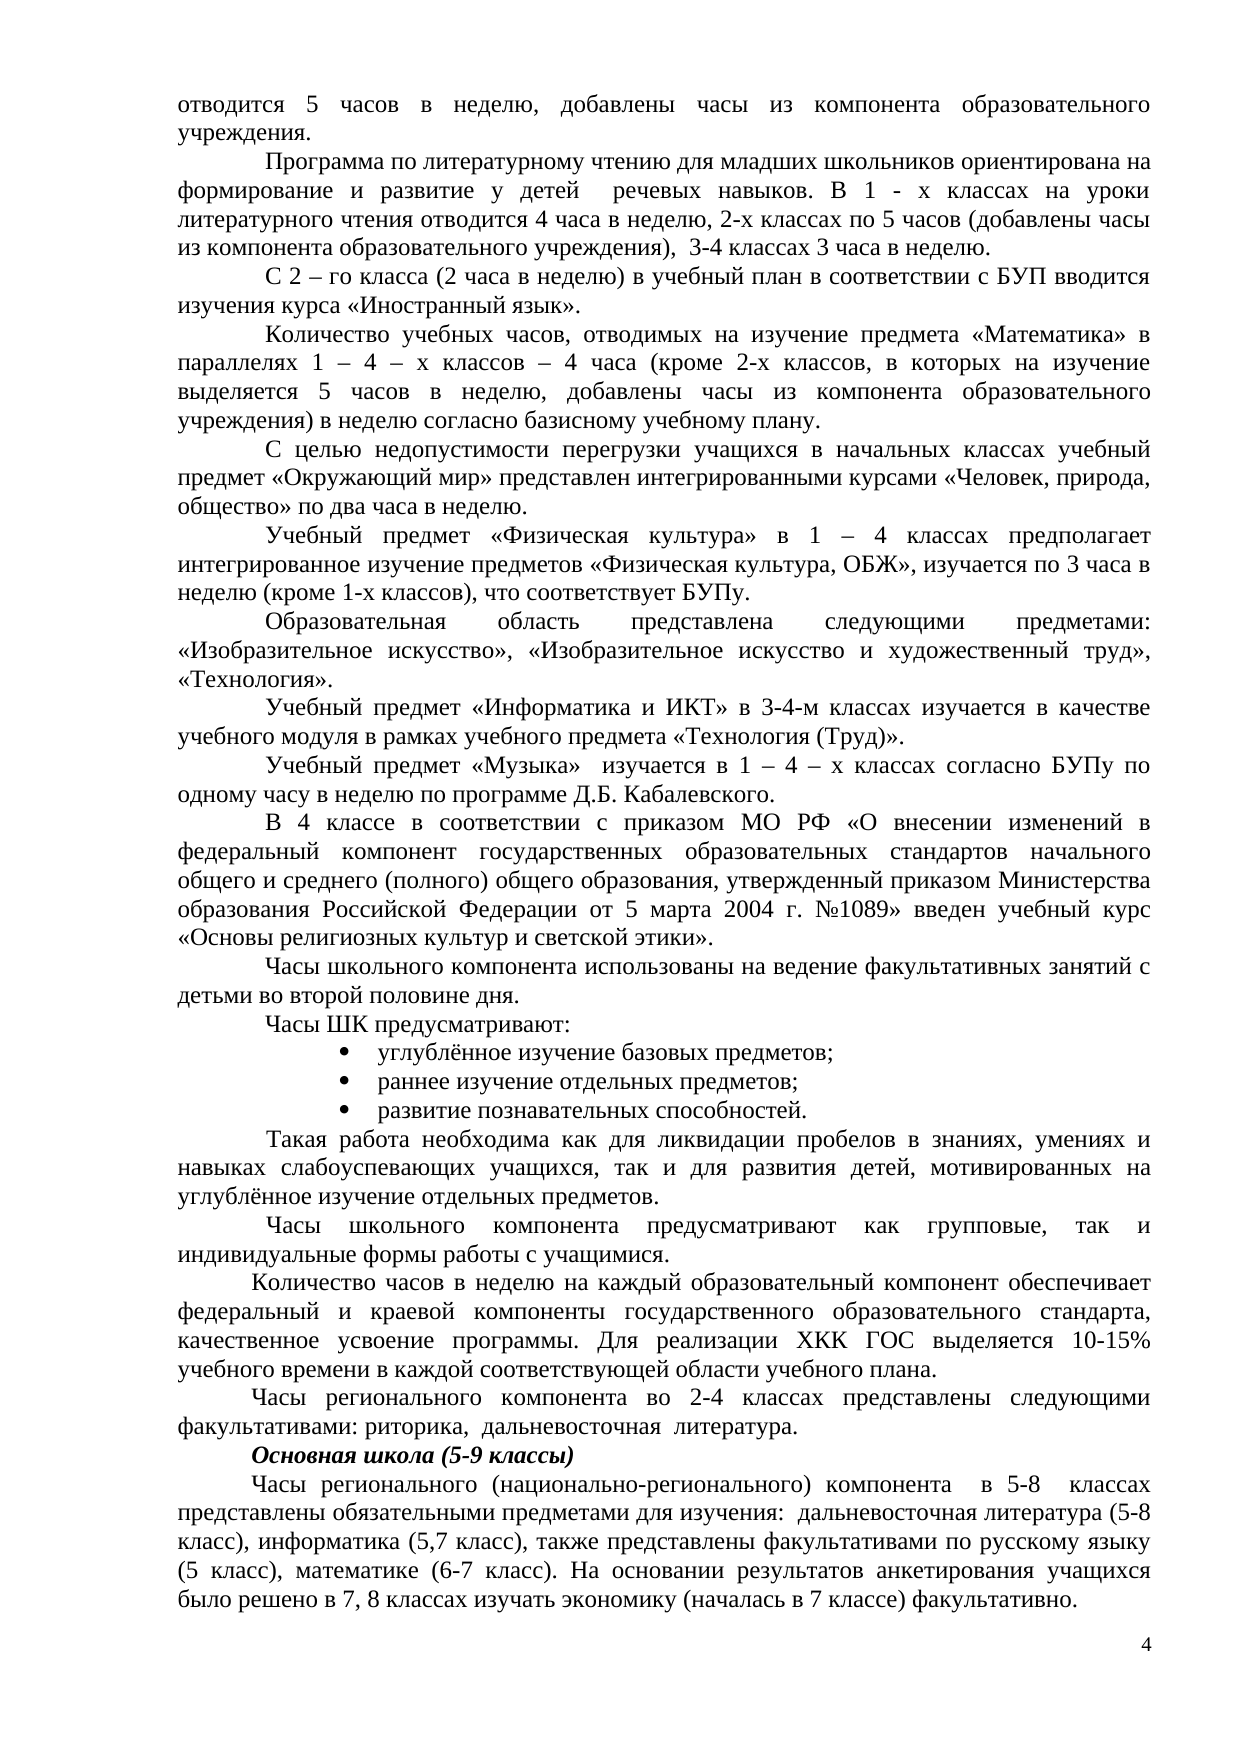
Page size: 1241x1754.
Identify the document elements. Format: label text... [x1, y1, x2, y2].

text Программа по литературному чтению для младших школьников ориентирована на формирование и развитие у детей речевых навыков. В 1 - х классах на уроки литературного чтения отводится 4 часа в неделю, 2-х классах по 5 часов (добавлены часы из компонента образовательного учреждения), 3-4 классах 3 часа в неделю. [177, 146, 1152, 261]
text Часы ШК предусматривают: [177, 1009, 1152, 1037]
list развитие познавательных способностей. [340, 1095, 1152, 1124]
text Основная школа (5-9 классы) [177, 1440, 1152, 1469]
text Учебный предмет «Информатика и ИКТ» в 3-4-м классах изучается в качестве учебного модуля в рамках учебного предмета «Технология (Труд)». [177, 692, 1152, 750]
text Учебный предмет «Физическая культура» – 4 классах предполагает интегрированное изучение предметов «Физическая культура, ОБЖ», изучается по 3 часа в неделю (кроме 1-х классов), что соответствует БУПу. [177, 520, 1152, 606]
text Часы регионального (национально-регионального) компонента в 5-8 классах представлены обязательными предметами для изучения: дальневосточная литература (5-8 класс), информатика (5,7 класс), также представлены факультативами по русскому языку (5 класс), математике (6-7 класс). На основании результатов анкетирования учащихся было решено в 7, 8 классах изучать экономику (началась в 7 классе) факультативно. [177, 1469, 1152, 1612]
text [177, 89, 1152, 146]
text Такая работа необходима как для ликвидации пробелов в знаниях, умениях и навыках слабоуспевающих учащихся, так и для развития детей, мотивированных на углублённое изучение отдельных предметов. [177, 1124, 1152, 1210]
text Часы школьного компонента использованы на ведение факультативных занятий с детьми во второй половине дня. [177, 951, 1152, 1009]
text Образовательная область представлена следующими предметами: «Изобразительное искусство», «Изобразительное искусство и художественный труд», «Технология». [177, 606, 1152, 692]
text С 2 – го класса (2 часа в неделю) в учебный план в соответствии с БУП вводится изучения курса «Иностранный язык». [177, 261, 1152, 319]
text Часы регионального компонента во 2-4 классах представлены следующими факультативами: риторика, дальневосточная литература. [177, 1382, 1152, 1440]
text Количество часов в неделю на каждый образовательный компонент обеспечивает федеральный и краевой компоненты государственного образовательного стандарта, качественное усвоение программы. Для реализации ХКК ГОС выделяется 10-15% учебного времени в каждой соответствующей области учебного плана. [177, 1267, 1152, 1382]
text С целью недопустимости перегрузки учащихся в начальных классах учебный предмет «Окружающий мир» представлен интегрированными курсами «Человек, природа, общество» по два часа в неделю. [177, 434, 1152, 520]
text Часы школьного компонента предусматривают как групповые, так и индивидуальные формы работы с учащимися. [177, 1210, 1152, 1267]
list раннее изучение отдельных предметов; [340, 1066, 1152, 1095]
text Количество учебных часов, отводимых на изучение предмета «Математика» в параллелях 1 – 4 – х классов – 4 часа (кроме 2-х классов, в которых на изучение выделяется 5 часов в неделю, добавлены часы из компонента образовательного учреждения) в неделю согласно базисному учебному плану. [177, 319, 1152, 434]
text В 4 классе в соответствии с приказом МО РФ «О внесении изменений в федеральный компонент государственных образовательных стандартов начального общего и среднего (полного) общего образования, утвержденный приказом Министерства образования Российской Федерации от 5 марта 2004 г. №1089» введен учебный курс «Основы религиозных культур и светской этики». [177, 807, 1152, 951]
list углублённое изучение базовых предметов; [340, 1037, 1152, 1066]
text Учебный предмет «Музыка» изучается – 4 – х классах согласно БУПу по одному часу в неделю по программе Д.Б. Кабалевского. [177, 750, 1152, 807]
